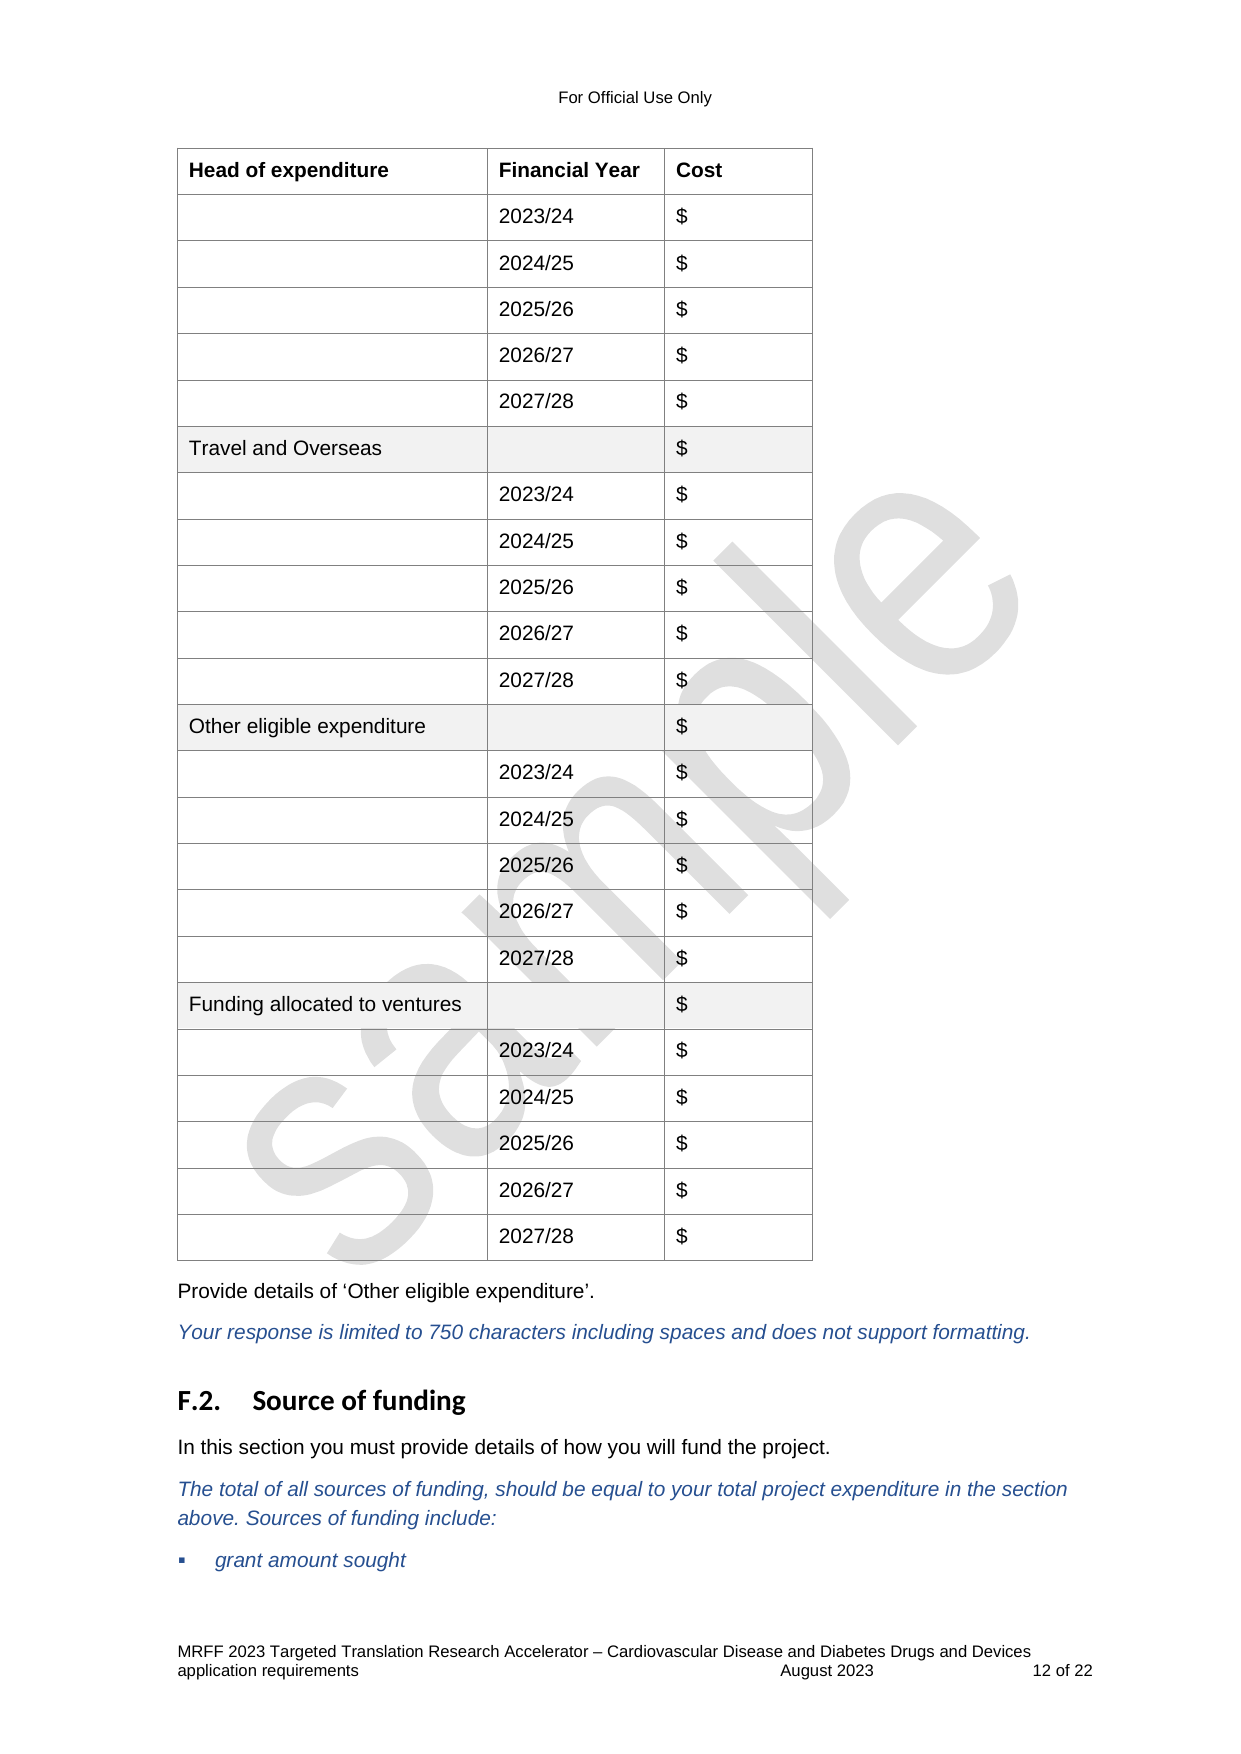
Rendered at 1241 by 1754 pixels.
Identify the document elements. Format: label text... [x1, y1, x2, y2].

table_cell $ [665, 1169, 812, 1214]
table_cell [178, 612, 487, 658]
list grant amount sought [177, 1542, 1092, 1571]
table_cell $ [665, 288, 812, 333]
table_cell [178, 288, 487, 333]
table_header Head of expenditure [178, 149, 487, 194]
table_cell $ [665, 566, 812, 611]
table_cell [488, 427, 664, 472]
table_cell $ [665, 890, 812, 936]
table_cell 2026/27 [488, 1169, 664, 1214]
table_cell $ [665, 1215, 812, 1260]
subtitle Source of funding [177, 1382, 1092, 1417]
table_cell $ [665, 1030, 812, 1075]
table_cell 2024/25 [488, 520, 664, 565]
table_cell $ [665, 937, 812, 982]
table_cell 2026/27 [488, 890, 664, 936]
table_cell 2023/24 [488, 195, 664, 240]
table_cell [178, 659, 487, 704]
table_cell [178, 798, 487, 843]
table_cell Funding allocated to ventures [178, 983, 487, 1028]
table_cell [178, 195, 487, 240]
table_cell [178, 1122, 487, 1167]
table_cell [178, 566, 487, 611]
table_cell 2024/25 [488, 241, 664, 287]
table_cell [178, 1030, 487, 1075]
table_cell [488, 983, 664, 1028]
table_cell 2023/24 [488, 1030, 664, 1075]
table_cell 2027/28 [488, 937, 664, 982]
table_cell [178, 1076, 487, 1121]
table_cell Travel and Overseas [178, 427, 487, 472]
table_cell $ [665, 705, 812, 750]
table_cell [178, 241, 487, 287]
table_cell [178, 381, 487, 426]
text The total of all sources of funding, should be equal to your total project expenditure in the section above. Sources of funding include: [177, 1471, 1092, 1530]
table_cell [178, 751, 487, 797]
table_cell $ [665, 983, 812, 1028]
table_cell 2024/25 [488, 798, 664, 843]
table_cell $ [665, 334, 812, 379]
table_cell 2025/26 [488, 566, 664, 611]
table_cell 2025/26 [488, 844, 664, 889]
table_cell $ [665, 751, 812, 797]
table_cell 2024/25 [488, 1076, 664, 1121]
table_cell [488, 705, 664, 750]
table_cell [178, 844, 487, 889]
table_cell $ [665, 1076, 812, 1121]
table_cell $ [665, 612, 812, 658]
table_cell $ [665, 659, 812, 704]
table_cell [178, 1169, 487, 1214]
table_cell 2026/27 [488, 612, 664, 658]
table_header Cost [665, 149, 812, 194]
table_cell $ [665, 798, 812, 843]
table_cell 2027/28 [488, 381, 664, 426]
table_cell 2025/26 [488, 1122, 664, 1167]
list Your response is limited to 750 characters including spaces and does not support formatting. [177, 1315, 1092, 1344]
table_cell $ [665, 473, 812, 518]
table_cell $ [665, 520, 812, 565]
table_cell $ [665, 844, 812, 889]
table_cell [178, 473, 487, 518]
table_cell [178, 1215, 487, 1260]
table_cell [178, 937, 487, 982]
table_cell $ [665, 195, 812, 240]
table_cell Other eligible expenditure [178, 705, 487, 750]
list Provide details of ‘Other eligible expenditure’. [177, 1273, 1092, 1302]
text In this section you must provide details of how you will fund the project. [177, 1430, 1092, 1459]
table_cell $ [665, 381, 812, 426]
table_cell 2025/26 [488, 288, 664, 333]
table_cell 2023/24 [488, 751, 664, 797]
table_cell [178, 334, 487, 379]
table_cell 2027/28 [488, 659, 664, 704]
table_cell [178, 890, 487, 936]
table_cell $ [665, 427, 812, 472]
table_cell 2027/28 [488, 1215, 664, 1260]
table_cell 2026/27 [488, 334, 664, 379]
table_header Financial Year [488, 149, 664, 194]
table_cell $ [665, 1122, 812, 1167]
table_cell $ [665, 241, 812, 287]
table_cell [178, 520, 487, 565]
table_cell 2023/24 [488, 473, 664, 518]
